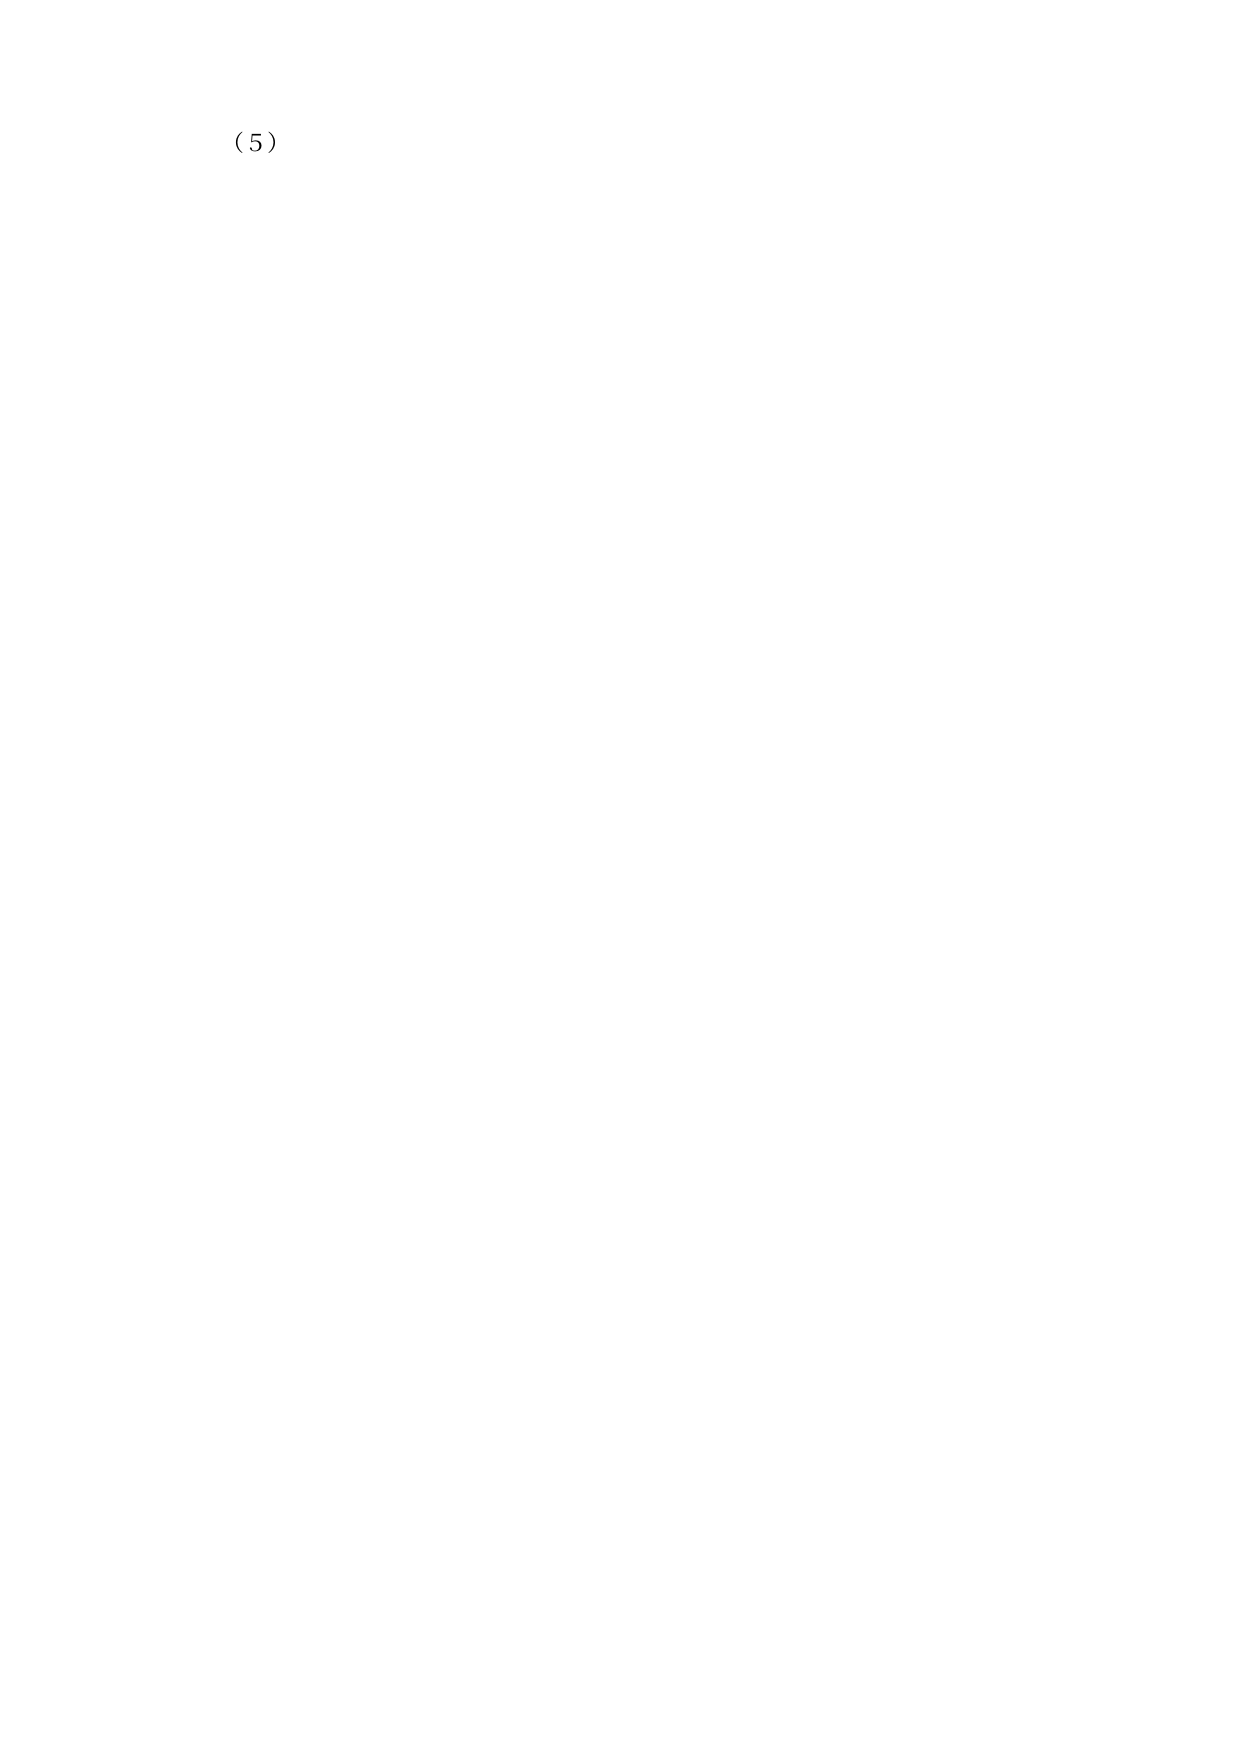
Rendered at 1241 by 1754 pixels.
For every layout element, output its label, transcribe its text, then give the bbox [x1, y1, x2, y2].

text （５） [177, 123, 1063, 160]
